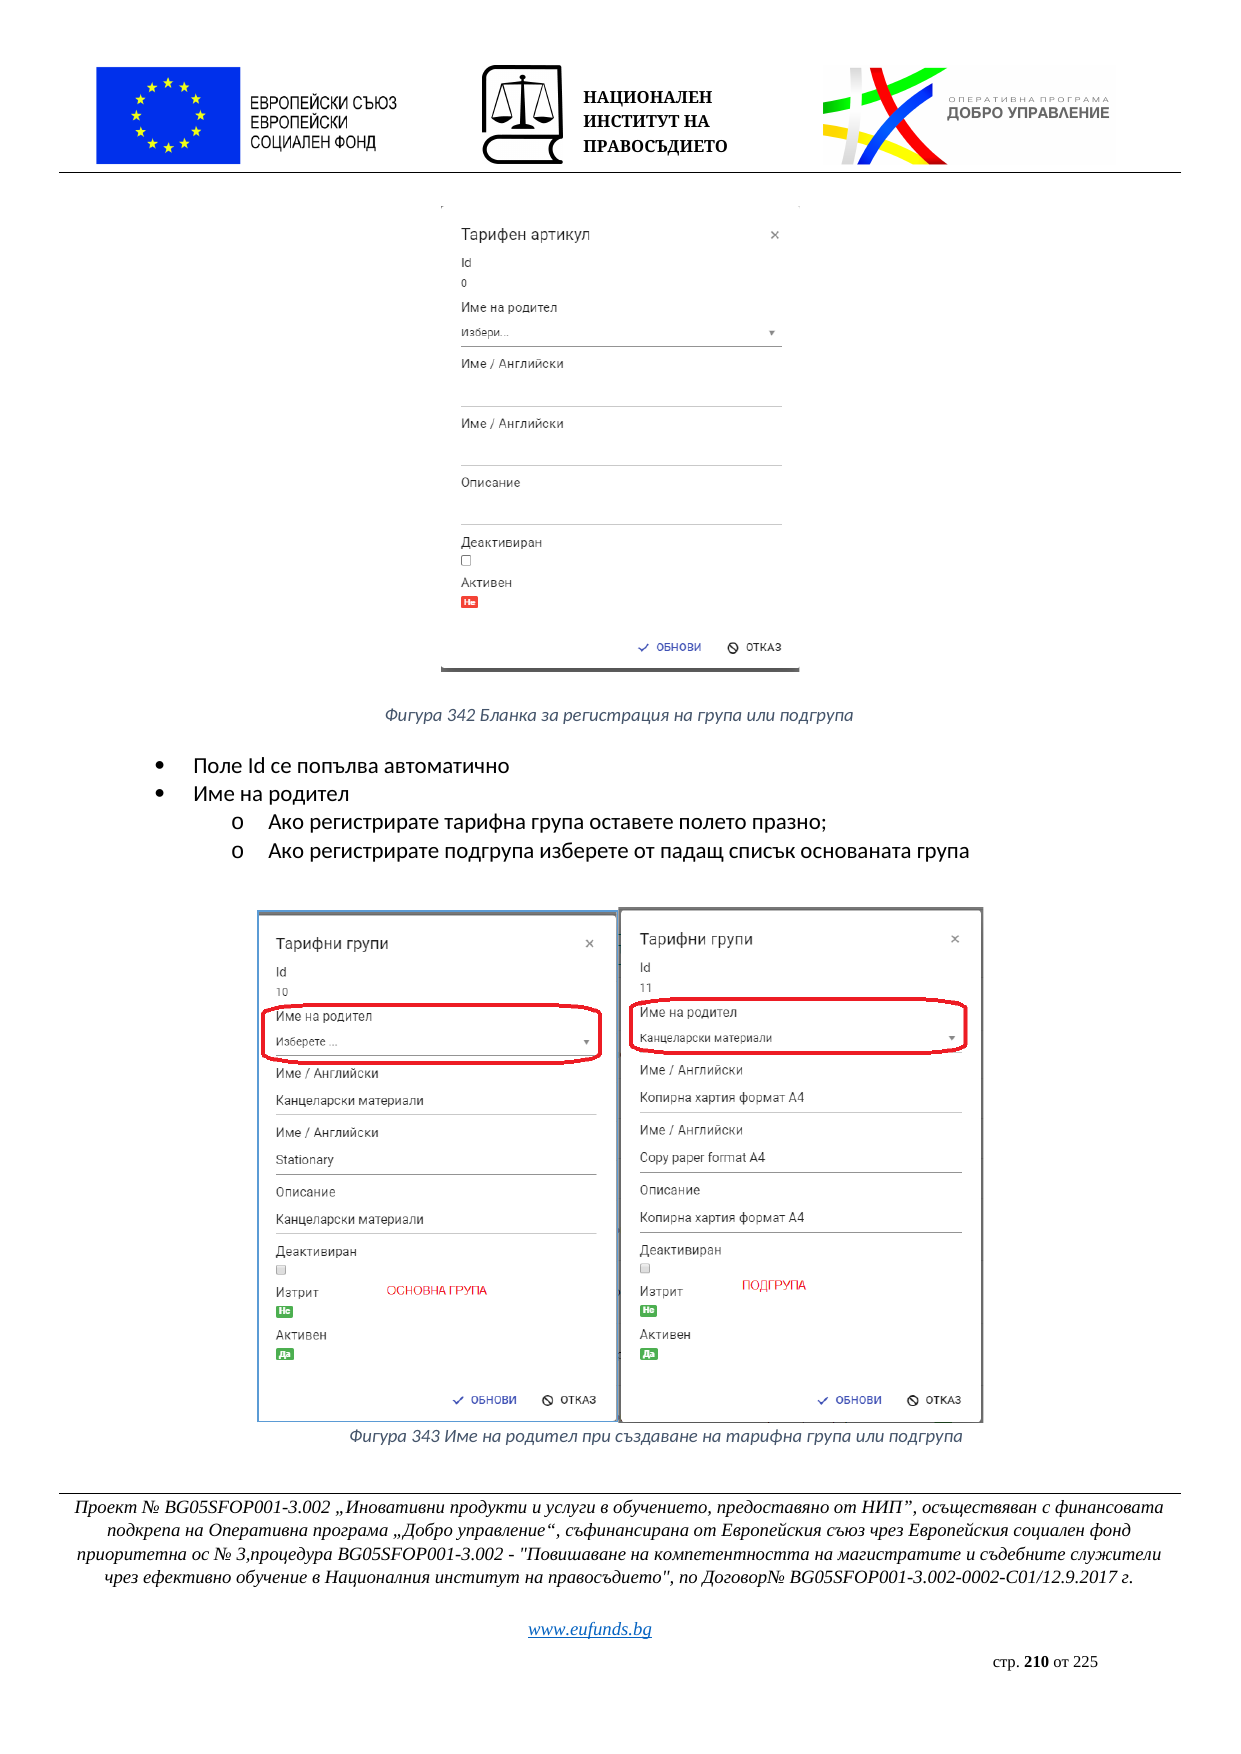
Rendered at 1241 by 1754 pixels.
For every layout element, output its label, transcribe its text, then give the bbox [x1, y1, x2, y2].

list Ако регистрирате подгрупа изберете от падащ списък основаната група [231, 836, 1122, 865]
picture [618, 907, 984, 1423]
picture [441, 206, 800, 672]
list Поле Id се попълва автоматично [156, 751, 1122, 779]
picture [482, 65, 563, 164]
text Фигура 342 Бланка за регистрация на група или подгрупа [118, 703, 1122, 726]
list Име на родител [156, 779, 1122, 807]
picture [823, 65, 1116, 165]
picture [259, 912, 617, 1421]
picture [94, 65, 426, 165]
text Фигура 343 Име на родител при създаване на тарифна група или подгрупа [118, 1424, 1122, 1447]
list Ако регистрирате тарифна група оставете полето празно; [231, 807, 1122, 836]
